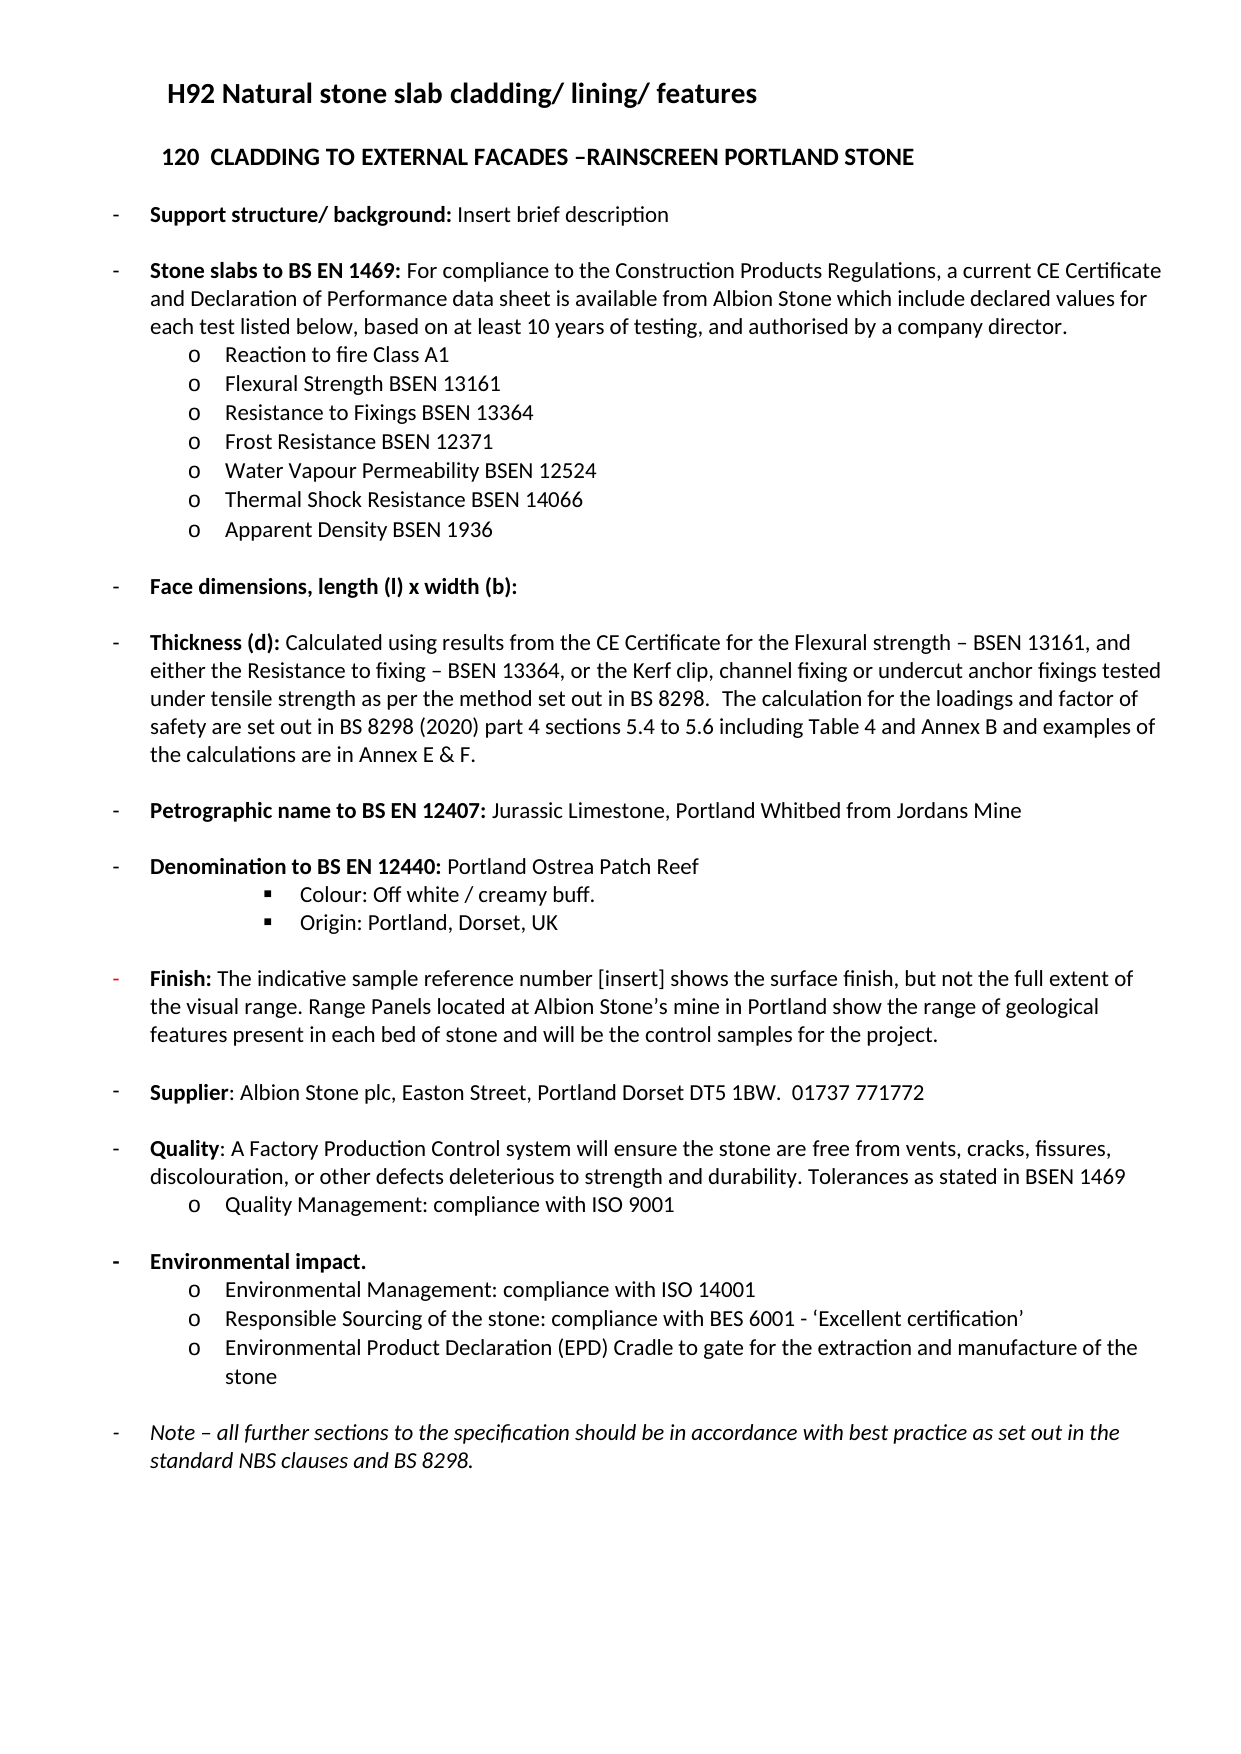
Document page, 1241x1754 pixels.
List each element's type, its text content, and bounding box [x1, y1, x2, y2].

list Colour: Off white / creamy buff. [262, 880, 1165, 908]
list Quality: A Factory Production Control system will ensure the stone are free from vents, cracks, fissures, discolouration, or other defects deleterious to strength and durability. Tolerances as stated in BSEN 1469 [112, 1134, 1165, 1190]
list Face dimensions, length (l) x width (b): NBS0091_1BS.gif [112, 572, 1165, 600]
list Flexural Strength BSEN 13161 [187, 369, 1165, 398]
list Responsible Sourcing of the stone: compliance with BES 6001 - ‘Excellent certification’ [187, 1304, 1165, 1333]
list Quality Management: compliance with ISO 9001 [187, 1190, 1165, 1219]
list Finish: The indicative sample reference number [insert] shows the surface finish, but not the full extent of the visual range. Range Panels located at Albion Stone’s mine in Portland show the range of geological features present in each bed of stone and will be the control samples for the project. [112, 964, 1165, 1048]
list Apparent Density BSEN 1936 [187, 515, 1165, 544]
list Environmental impact. [112, 1247, 1165, 1275]
list Environmental Management: compliance with ISO 14001 [187, 1275, 1165, 1304]
list Thermal Shock Resistance BSEN 14066 [187, 486, 1165, 515]
list Resistance to Fixings BSEN 13364 [187, 398, 1165, 427]
list Note – all further sections to the specification should be in accordance with best practice as set out in the standard NBS clauses and BS 8298. [112, 1418, 1165, 1474]
list Stone slabs to BS EN 1469: For compliance to the Construction Products Regulations, a current CE Certificate and Declaration of Performance data sheet is available from Albion Stone which include declared values for each test listed below, based on at least 10 years of testing, and authorised by a company director. [112, 256, 1165, 340]
list Water Vapour Permeability BSEN 12524 [187, 456, 1165, 486]
list Frost Resistance BSEN 12371 [187, 427, 1165, 456]
text 120 CLADDING TO EXTERNAL FACADES –RAINSCREEN PORTLAND STONE [75, 141, 1165, 172]
list Petrographic name to BS EN 12407: Jurassic Limestone, Portland Whitbed from Jordans Mine [112, 796, 1165, 824]
list Environmental Product Declaration (EPD) Cradle to gate for the extraction and manufacture of the stone [187, 1333, 1165, 1391]
list Support structure/ background: Insert brief description [112, 200, 1165, 228]
list Origin: Portland, Dorset, UK [262, 908, 1165, 936]
list Supplier: Albion Stone plc, Easton Street, Portland Dorset DT5 1BW. 01737 771772 [112, 1076, 1165, 1106]
list Thickness (d): Calculated using results from the CE Certificate for the Flexural strength – BSEN 13161, and either the Resistance to fixing – BSEN 13364, or the Kerf clip, channel fixing or undercut anchor fixings tested under tensile strength as per the method set out in BS 8298. The calculation for the loadings and factor of safety are set out in BS 8298 (2020) part 4 sections 5.4 to 5.6 including Table 4 and Annex B and examples of the calculations are in Annex E & F. [112, 628, 1165, 768]
list Denomination to BS EN 12440: Portland Ostrea Patch Reef [112, 852, 1165, 880]
text H92 Natural stone slab cladding/ lining/ features [75, 75, 1167, 111]
list Reaction to fire Class A1 [187, 340, 1165, 369]
